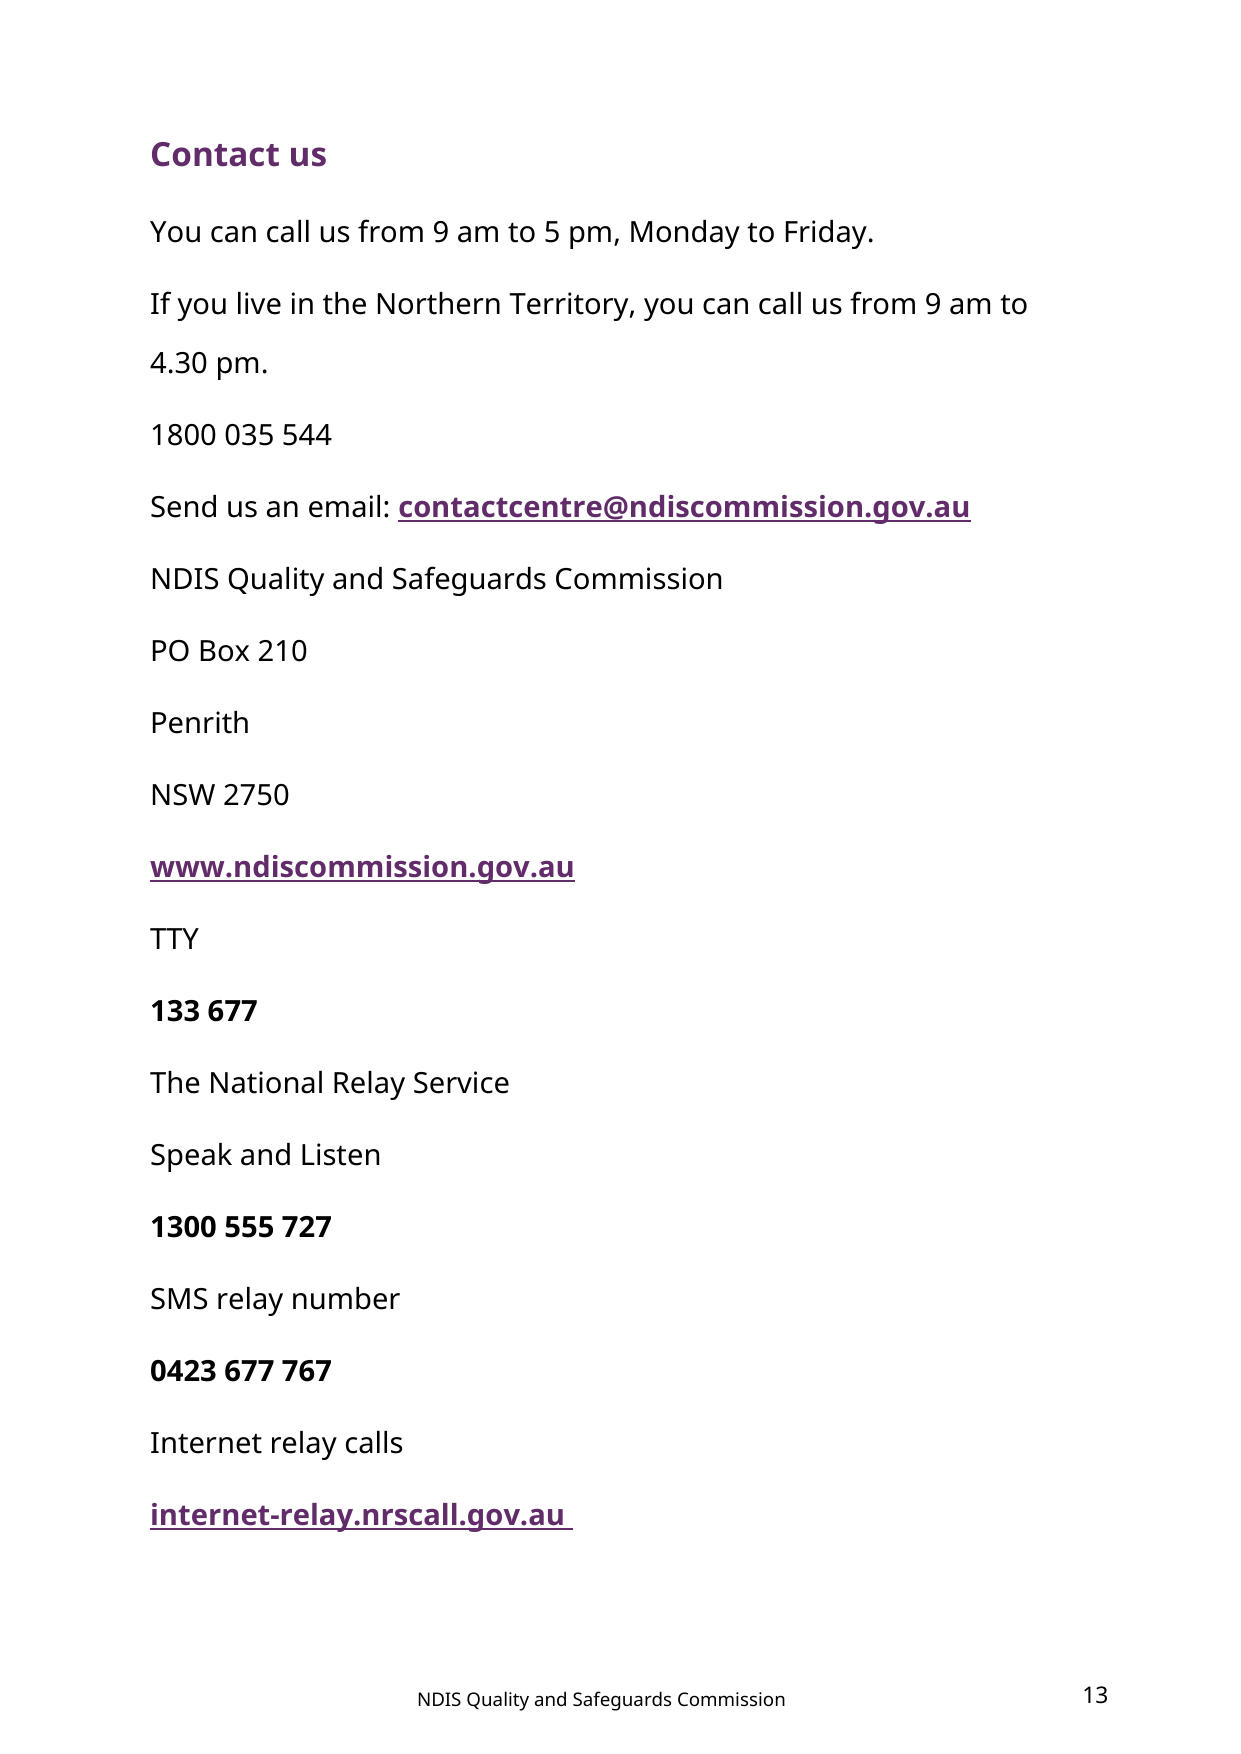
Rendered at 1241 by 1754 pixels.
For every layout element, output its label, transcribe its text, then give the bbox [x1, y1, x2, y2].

text SMS relay number [150, 1278, 1090, 1318]
text PO Box 210 [150, 631, 1090, 670]
text 0423 677 767 [150, 1350, 1090, 1390]
text Speak and Listen [150, 1134, 1090, 1174]
text TTY [150, 918, 1090, 958]
text Internet relay calls [150, 1422, 1090, 1462]
text Send us an email: contactcentre@ndiscommission.gov.au [150, 487, 1090, 526]
text Penrith [150, 703, 1090, 742]
text internet-relay.nrscall.gov.au [150, 1494, 1090, 1534]
text www.ndiscommission.gov.au [150, 847, 1090, 886]
subtitle Contact us [150, 131, 1090, 176]
text You can call us from 9 am to 5 pm, Monday to Friday. [150, 211, 1090, 251]
text The National Relay Service [150, 1062, 1090, 1102]
text If you live in the Northern Territory, you can call us from 9 am to 4.30 pm. [150, 283, 1090, 382]
text 1800 035 544 [150, 415, 1090, 454]
text 133 677 [150, 991, 1090, 1030]
text 1300 555 727 [150, 1206, 1090, 1246]
text NDIS Quality and Safeguards Commission [150, 559, 1090, 598]
text NSW 2750 [150, 774, 1090, 814]
